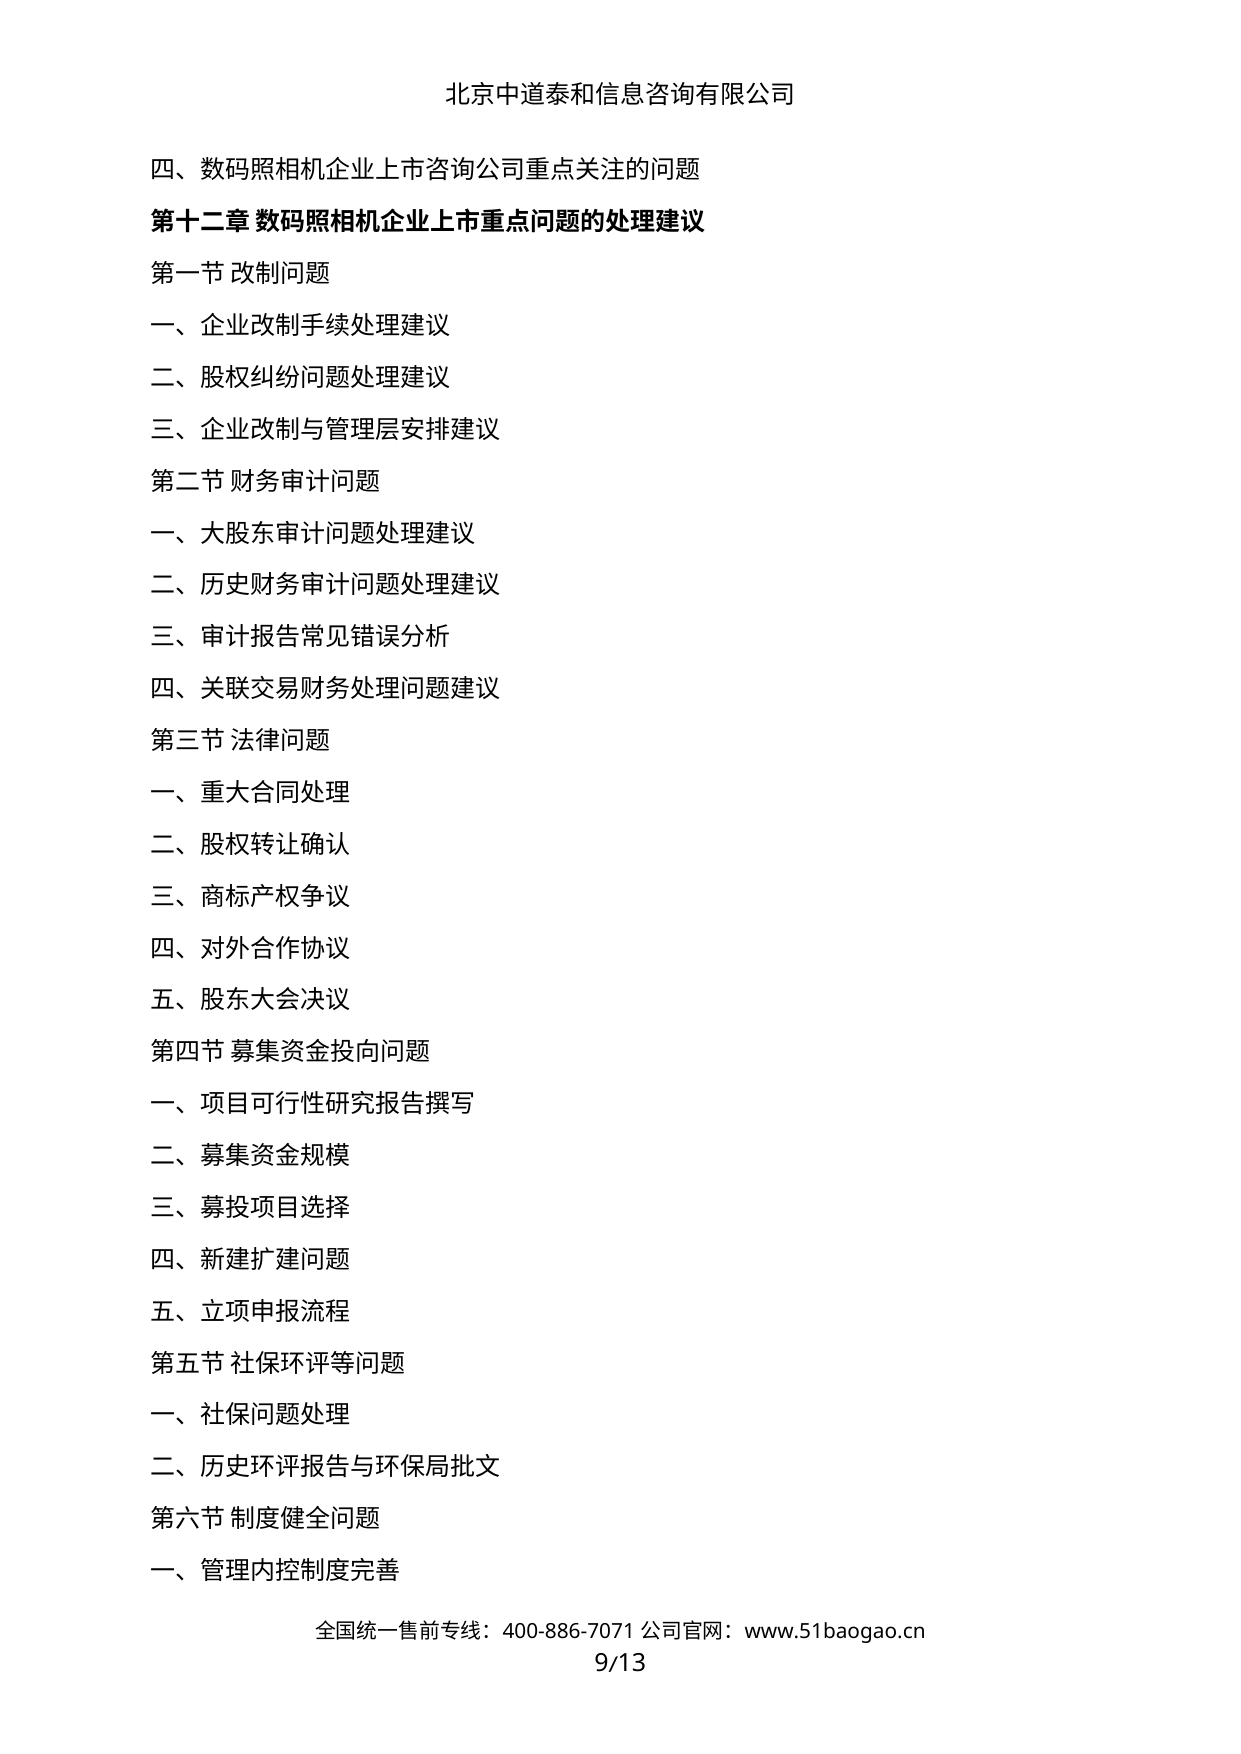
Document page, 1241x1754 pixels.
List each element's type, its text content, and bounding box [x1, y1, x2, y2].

text 三、审计报告常见错误分析 [150, 617, 1090, 653]
text 一、大股东审计问题处理建议 [150, 513, 1090, 549]
text 三、募投项目选择 [150, 1187, 1090, 1224]
text 第十二章 数码照相机企业上市重点问题的处理建议 [150, 202, 1090, 238]
text 二、募集资金规模 [150, 1136, 1090, 1172]
text 三、企业改制与管理层安排建议 [150, 409, 1090, 446]
text 五、股东大会决议 [150, 980, 1090, 1016]
text 第三节 法律问题 [150, 721, 1090, 757]
text 四、数码照相机企业上市咨询公司重点关注的问题 [150, 150, 1090, 186]
text 第二节 财务审计问题 [150, 461, 1090, 497]
text 二、历史财务审计问题处理建议 [150, 565, 1090, 601]
text 一、项目可行性研究报告撰写 [150, 1084, 1090, 1120]
text 一、企业改制手续处理建议 [150, 306, 1090, 342]
text 二、股权纠纷问题处理建议 [150, 357, 1090, 394]
text 第五节 社保环评等问题 [150, 1343, 1090, 1379]
text 第一节 改制问题 [150, 254, 1090, 290]
text 一、社保问题处理 [150, 1395, 1090, 1431]
text 三、商标产权争议 [150, 876, 1090, 912]
text 四、新建扩建问题 [150, 1239, 1090, 1276]
text 五、立项申报流程 [150, 1291, 1090, 1327]
text 四、对外合作协议 [150, 928, 1090, 964]
text 一、管理内控制度完善 [150, 1551, 1090, 1587]
text 二、历史环评报告与环保局批文 [150, 1447, 1090, 1483]
text 第四节 募集资金投向问题 [150, 1032, 1090, 1068]
text 二、股权转让确认 [150, 824, 1090, 861]
text 第六节 制度健全问题 [150, 1499, 1090, 1535]
text 一、重大合同处理 [150, 772, 1090, 809]
text 四、关联交易财务处理问题建议 [150, 669, 1090, 705]
